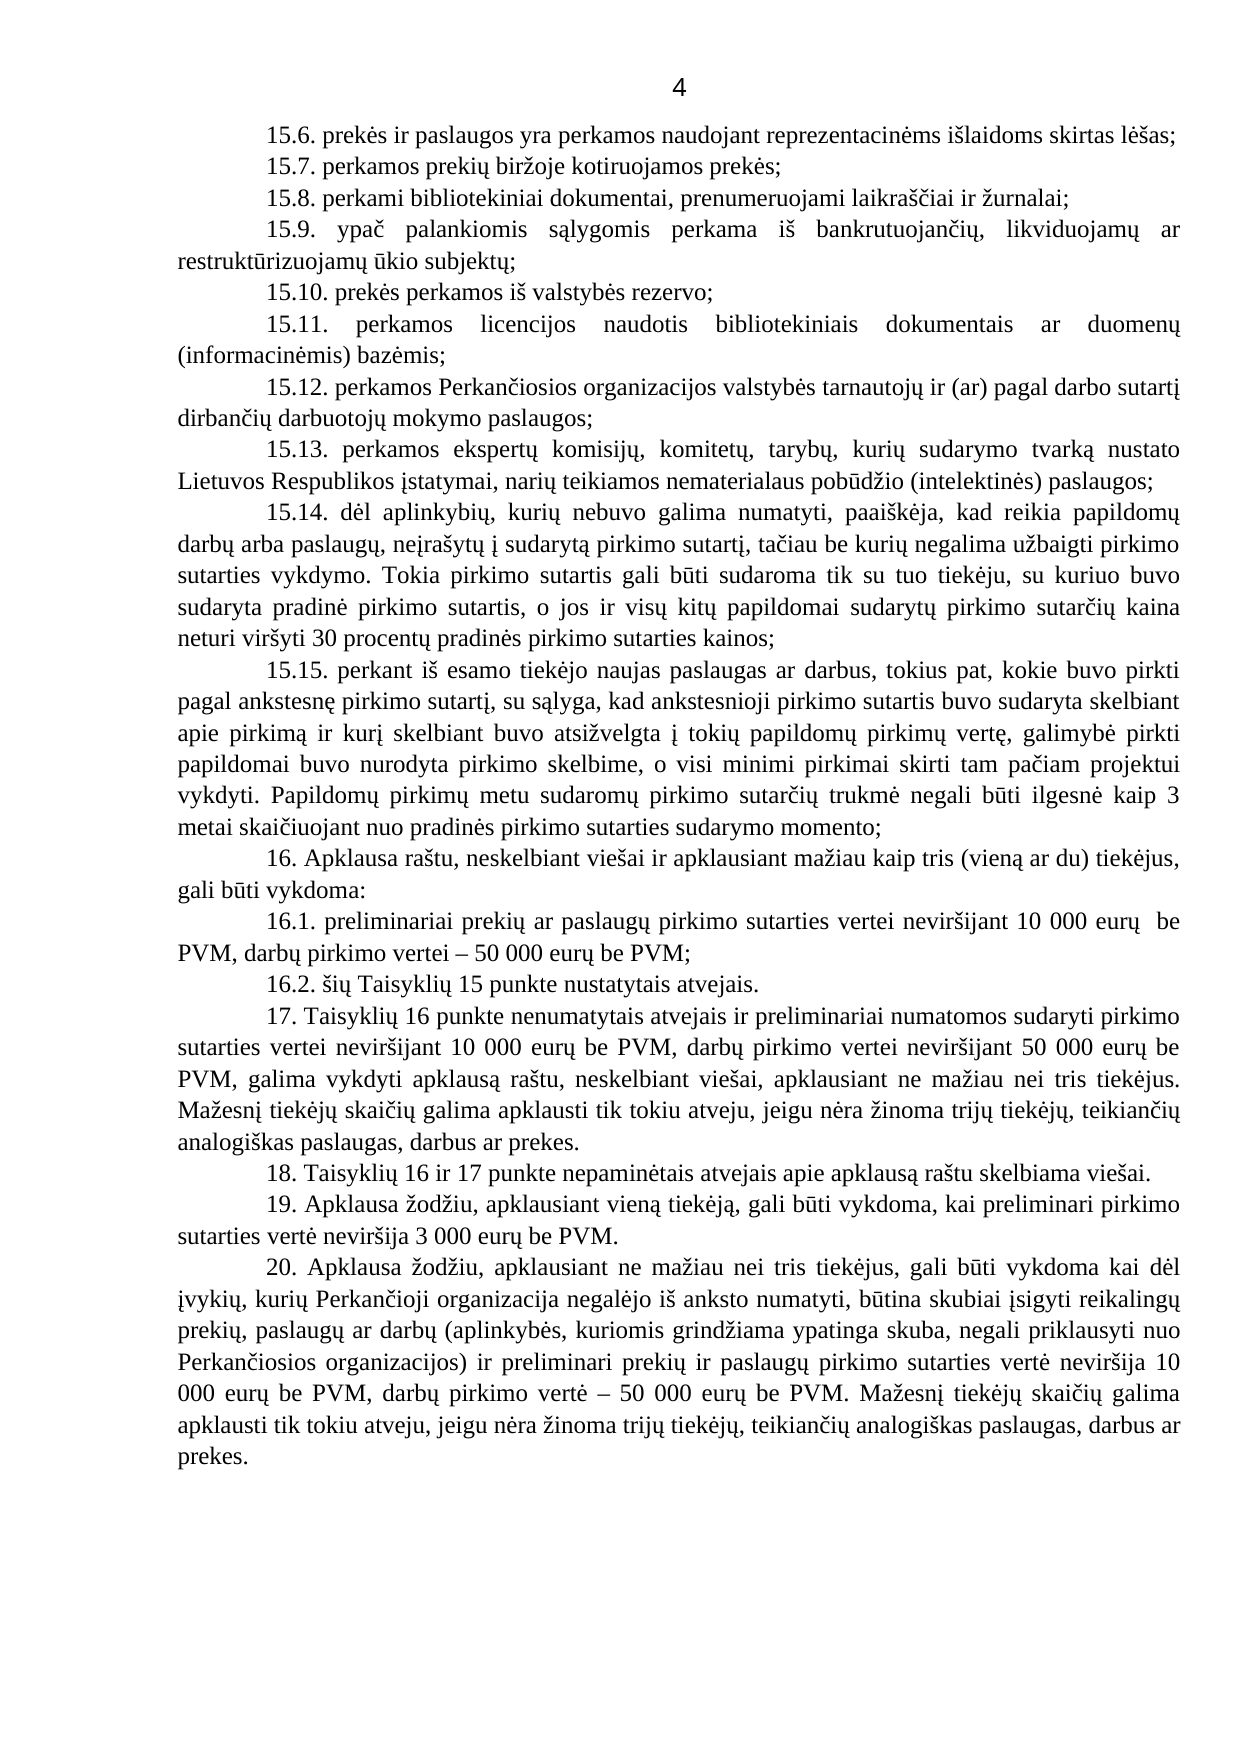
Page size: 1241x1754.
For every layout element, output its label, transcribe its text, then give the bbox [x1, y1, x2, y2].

text 15.11. perkamos licencijos naudotis bibliotekiniais dokumentais ar duomenų (informacinėmis) bazėmis; [177, 307, 1181, 370]
text 15.13. perkamos ekspertų komisijų, komitetų, tarybų, kurių sudarymo tvarką nustato Lietuvos Respublikos įstatymai, narių teikiamos nematerialaus pobūdžio (intelektinės) paslaugos; [177, 433, 1181, 496]
text 15.9. ypač palankiomis sąlygomis perkama iš bankrutuojančių, likviduojamų ar restruktūrizuojamų ūkio subjektų; [177, 212, 1181, 275]
text 15.15. perkant iš esamo tiekėjo naujas paslaugas ar darbus, tokius pat, kokie buvo pirkti pagal ankstesnę pirkimo sutartį, su sąlyga, kad ankstesnioji pirkimo sutartis buvo sudaryta skelbiant apie pirkimą ir kurį skelbiant buvo atsižvelgta į tokių papildomų pirkimų vertę, galimybė pirkti papildomai buvo nurodyta pirkimo skelbime, o visi minimi pirkimai skirti tam pačiam projektui vykdyti. Papildomų pirkimų metu sudaromų pirkimo sutarčių trukmė negali būti ilgesnė kaip 3 metai skaičiuojant nuo pradinės pirkimo sutarties sudarymo momento; [177, 653, 1181, 842]
text 17. Taisyklių 16 punkte nenumatytais atvejais ir preliminariai numatomos sudaryti pirkimo sutarties vertei neviršijant 10 000 eurų be PVM, darbų pirkimo vertei neviršijant 50 000 eurų be PVM, galima vykdyti apklausą raštu, neskelbiant viešai, apklausiant ne mažiau nei tris tiekėjus. Mažesnį tiekėjų skaičių galima apklausti tik tokiu atveju, jeigu nėra žinoma trijų tiekėjų, teikiančių analogiškas paslaugas, darbus ar prekes. [177, 999, 1181, 1156]
text 18. Taisyklių 16 ir 17 punkte nepaminėtais atvejais apie apklausą raštu skelbiama viešai. [177, 1156, 1181, 1188]
text 15.12. perkamos Perkančiosios organizacijos valstybės tarnautojų ir (ar) pagal darbo sutartį dirbančių darbuotojų mokymo paslaugos; [177, 370, 1181, 433]
text 16. Apklausa raštu, neskelbiant viešai ir apklausiant mažiau kaip tris (vieną ar du) tiekėjus, gali būti vykdoma: [177, 842, 1181, 904]
text 16.1. preliminariai prekių ar paslaugų pirkimo sutarties vertei neviršijant 10 000 eurų be PVM, darbų pirkimo vertei – 50 000 eurų be PVM; [177, 904, 1181, 967]
text 16.2. šių Taisyklių 15 punkte nustatytais atvejais. [177, 967, 1181, 999]
text 20. Apklausa žodžiu, apklausiant ne mažiau nei tris tiekėjus, gali būti vykdoma kai dėl įvykių, kurių Perkančioji organizacija negalėjo iš anksto numatyti, būtina skubiai įsigyti reikalingų prekių, paslaugų ar darbų (aplinkybės, kuriomis grindžiama ypatinga skuba, negali priklausyti nuo Perkančiosios organizacijos) ir preliminari prekių ir paslaugų pirkimo sutarties vertė neviršija 10 000 eurų be PVM, darbų pirkimo vertė – 50 000 eurų be PVM. Mažesnį tiekėjų skaičių galima apklausti tik tokiu atveju, jeigu nėra žinoma trijų tiekėjų, teikiančių analogiškas paslaugas, darbus ar prekes. [177, 1251, 1181, 1471]
text 19. Apklausa žodžiu, apklausiant vieną tiekėją, gali būti vykdoma, kai preliminari pirkimo sutarties vertė neviršija 3 000 eurų be PVM. [177, 1188, 1181, 1251]
text 15.14. dėl aplinkybių, kurių nebuvo galima numatyti, paaiškėja, kad reikia papildomų darbų arba paslaugų, neįrašytų į sudarytą pirkimo sutartį, tačiau be kurių negalima užbaigti pirkimo sutarties vykdymo. Tokia pirkimo sutartis gali būti sudaroma tik su tuo tiekėju, su kuriuo buvo sudaryta pradinė pirkimo sutartis, o jos ir visų kitų papildomai sudarytų pirkimo sutarčių kaina neturi viršyti 30 procentų pradinės pirkimo sutarties kainos; [177, 496, 1181, 653]
text 15.10. prekės perkamos iš valstybės rezervo; [177, 275, 1181, 307]
text 15.7. perkamos prekių biržoje kotiruojamos prekės; [246, 149, 1181, 181]
text 15.8. perkami bibliotekiniai dokumentai, prenumeruojami laikraščiai ir žurnalai; [246, 181, 1181, 212]
text 15.6. prekės ir paslaugos yra perkamos naudojant reprezentacinėms išlaidoms skirtas lėšas; [177, 118, 1181, 149]
